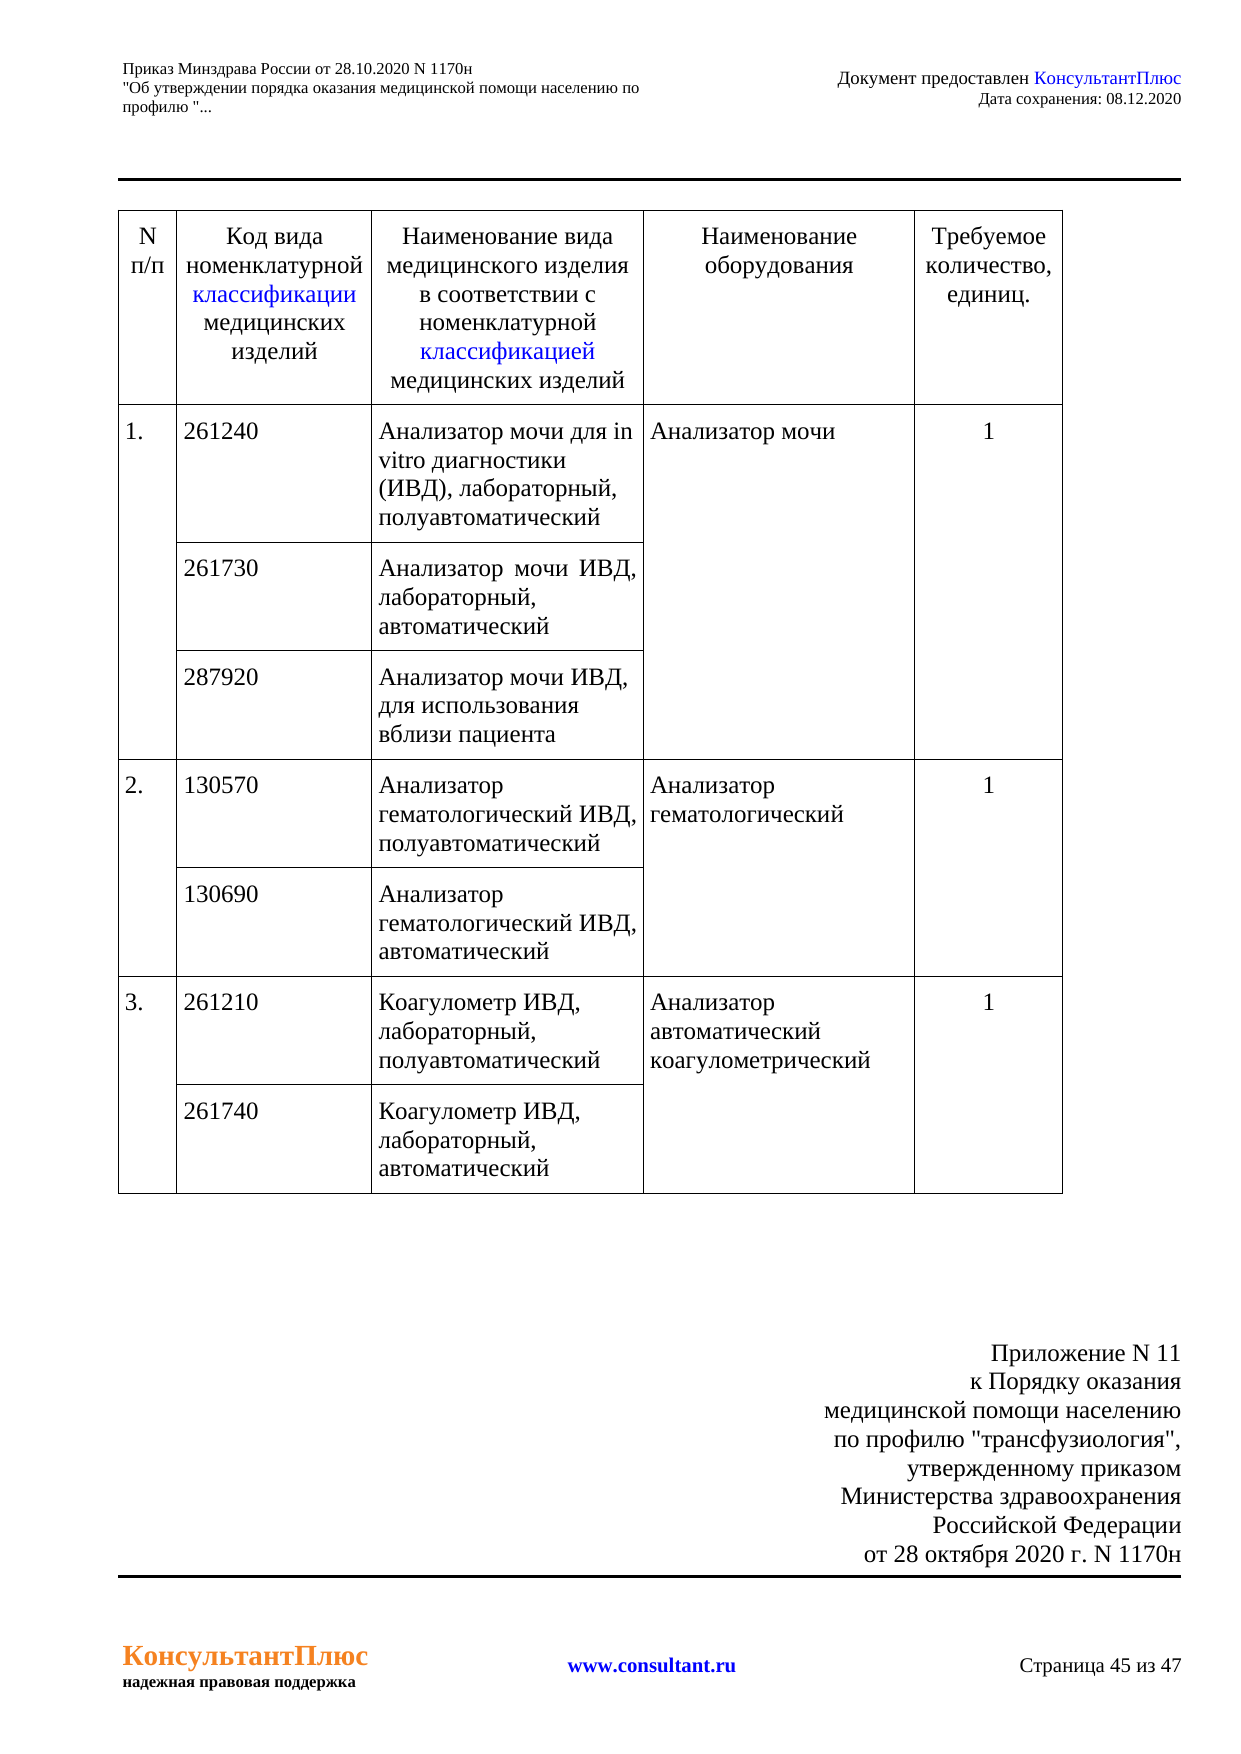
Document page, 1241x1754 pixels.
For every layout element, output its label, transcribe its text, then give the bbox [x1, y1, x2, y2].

table_cell 261240 [177, 405, 371, 542]
table_cell 130570 [177, 760, 371, 867]
table_cell 1 [915, 760, 1062, 976]
table_cell Анализатор мочи [644, 405, 914, 759]
text утвержденному приказом [118, 1453, 1181, 1481]
text медицинской помощи населению [118, 1395, 1181, 1424]
table_header Требуемое количество, единиц. [915, 211, 1062, 404]
table_cell Коагулометр ИВД, лабораторный, полуавтоматический [372, 977, 643, 1084]
text Министерства здравоохранения [118, 1481, 1181, 1510]
text к Порядку оказания [118, 1366, 1181, 1395]
table_cell 1 [915, 977, 1062, 1193]
table_cell Анализатор гематологический [644, 760, 914, 976]
table_cell 261730 [177, 543, 371, 650]
table_cell Коагулометр ИВД, лабораторный, автоматический [372, 1085, 643, 1193]
table_cell 2. [119, 760, 176, 976]
table_header Наименование вида медицинского изделия в соответствии с номенклатурной классификацией медицинских изделий [372, 211, 643, 404]
text Приложение N 11 [118, 1338, 1181, 1366]
table_cell 1. [119, 405, 176, 759]
table_cell Анализатор мочи ИВД, лабораторный, автоматический [372, 543, 643, 650]
table_cell 287920 [177, 651, 371, 759]
text от 28 октября 2020 г. N 1170н [118, 1539, 1181, 1568]
table_cell Анализатор гематологический ИВД, полуавтоматический [372, 760, 643, 867]
text по профилю "трансфузиология", [118, 1424, 1181, 1453]
table_cell Анализатор автоматический коагулометрический [644, 977, 914, 1193]
table_header Наименование оборудования [644, 211, 914, 404]
table_cell 261210 [177, 977, 371, 1084]
table_cell 261740 [177, 1085, 371, 1193]
table_cell Анализатор мочи для in vitro диагностики (ИВД), лабораторный, полуавтоматический [372, 405, 643, 542]
table_cell 130690 [177, 868, 371, 976]
table_cell Анализатор мочи ИВД, для использования вблизи пациента [372, 651, 643, 759]
text Российской Федерации [118, 1510, 1181, 1539]
table_cell 3. [119, 977, 176, 1193]
table_header N п/п [119, 211, 176, 404]
table_header Код вида номенклатурной классификации медицинских изделий [177, 211, 371, 404]
table_cell 1 [915, 405, 1062, 759]
table_cell Анализатор гематологический ИВД, автоматический [372, 868, 643, 976]
